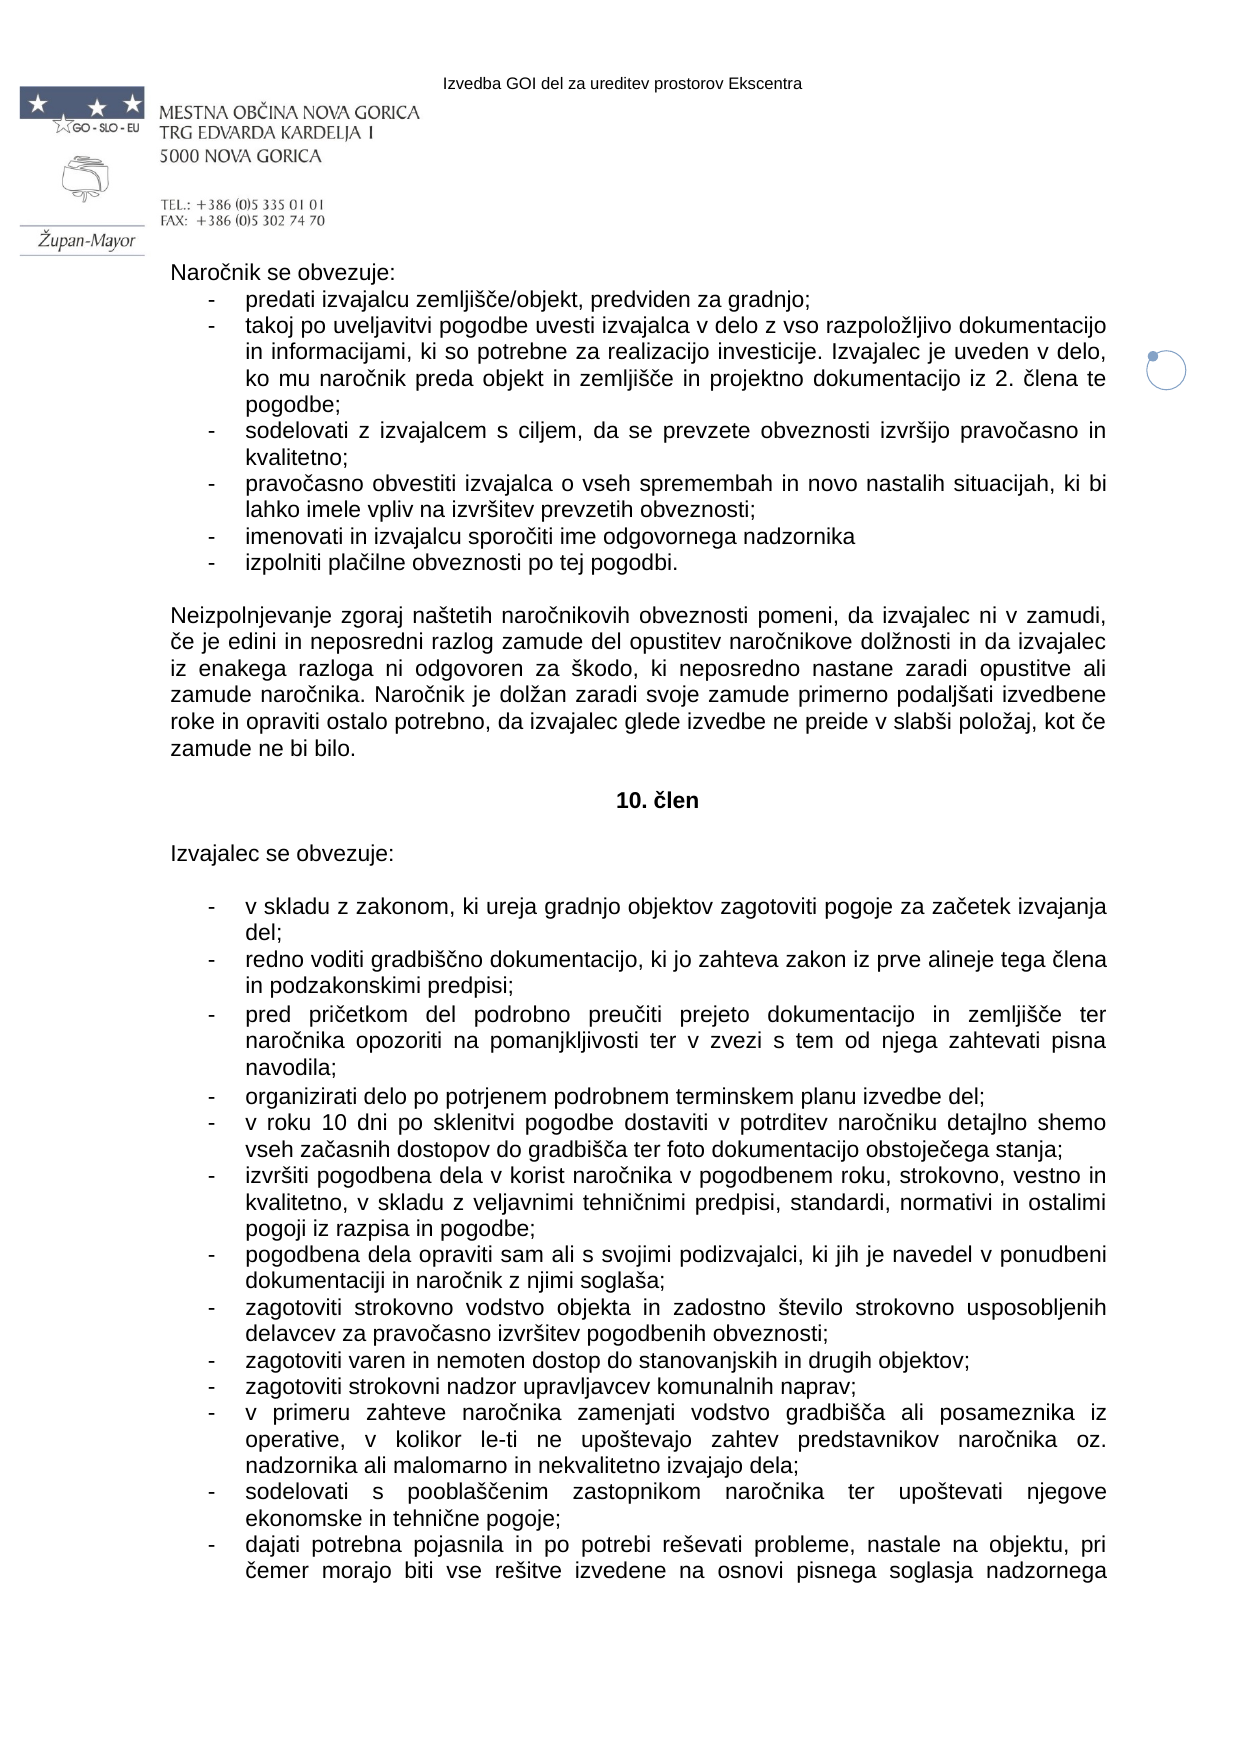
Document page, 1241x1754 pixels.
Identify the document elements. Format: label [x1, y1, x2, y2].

table_cell [148, 259, 1091, 1584]
table_cell [1091, 259, 1114, 1584]
picture [19, 86, 424, 260]
